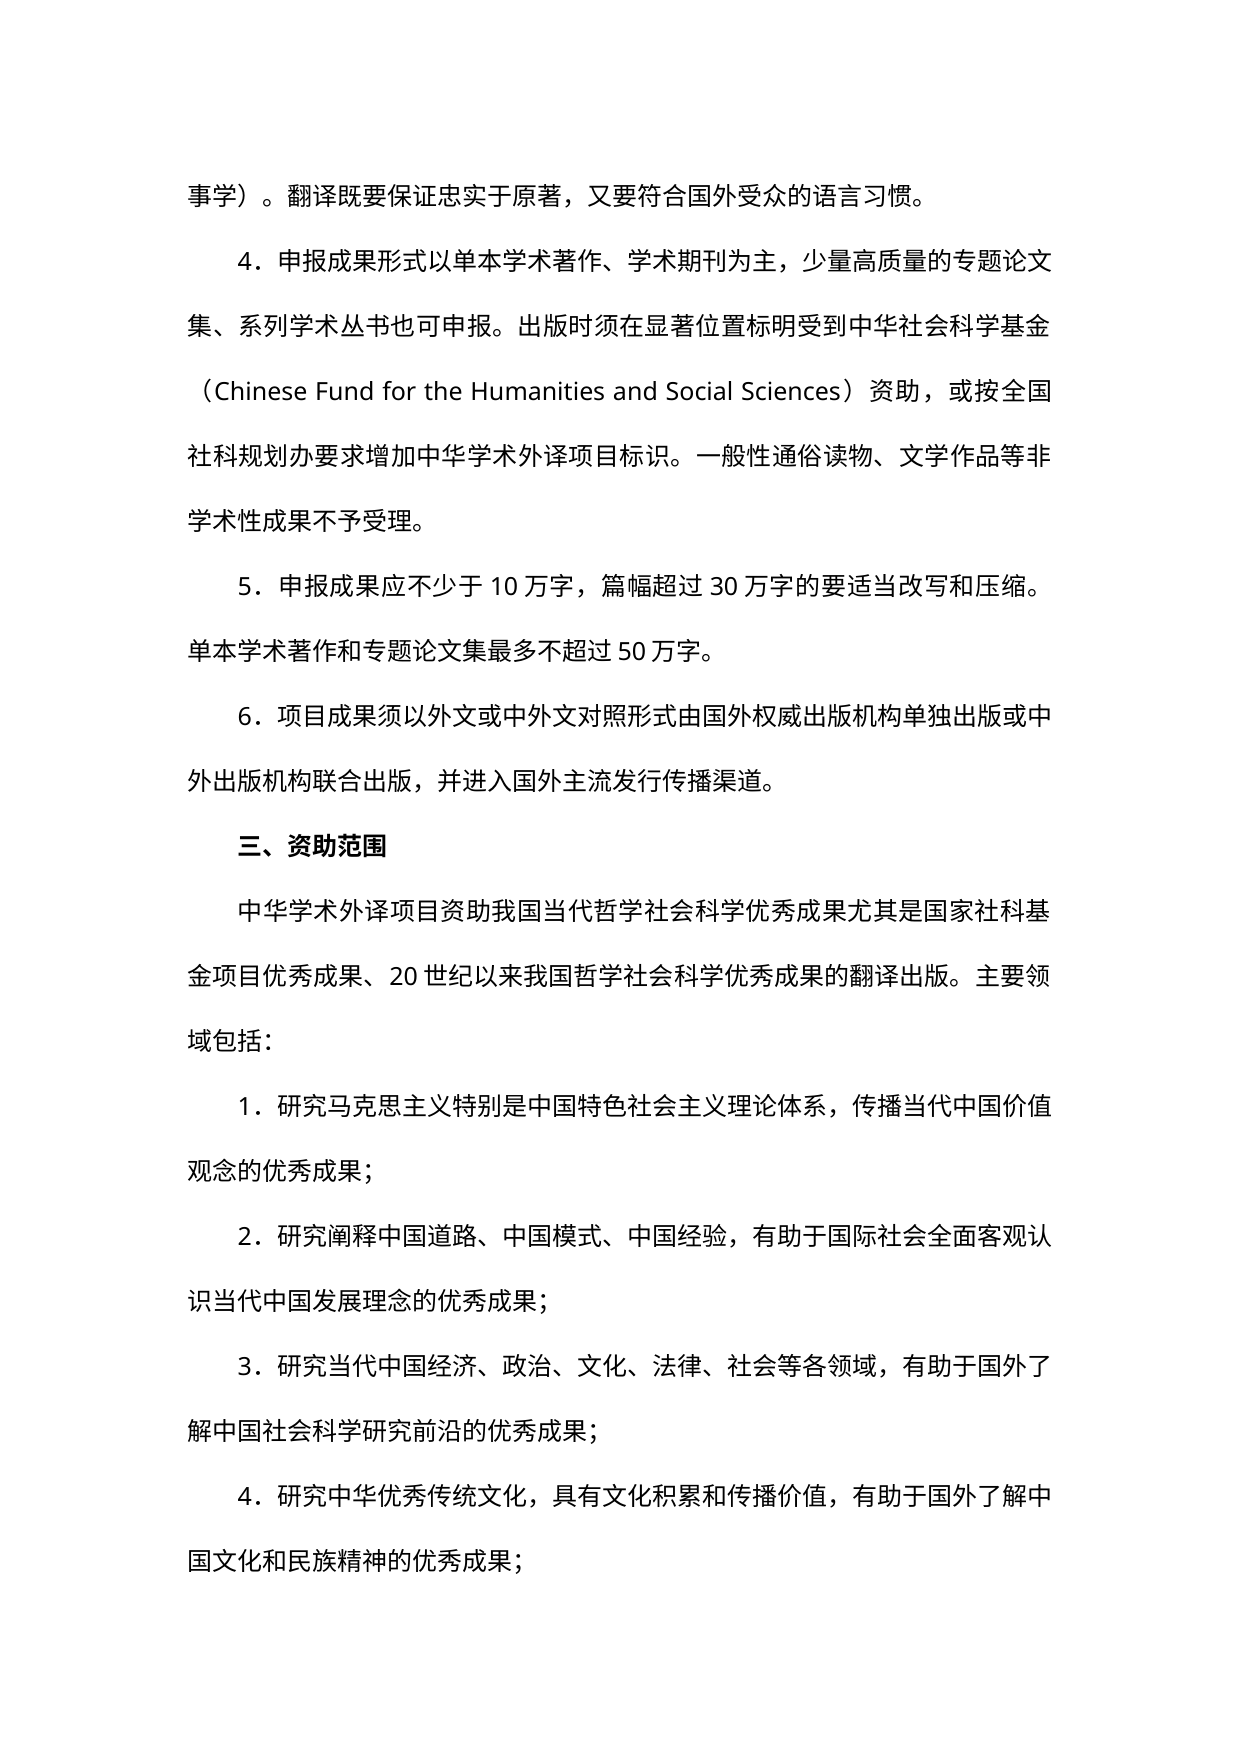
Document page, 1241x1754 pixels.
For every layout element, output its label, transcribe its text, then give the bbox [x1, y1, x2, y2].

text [187, 162, 1053, 227]
text 2．研究阐释中国道路、中国模式、中国经验，有助于国际社会全面客观认识当代中国发展理念的优秀成果； [187, 1202, 1053, 1332]
text 4．研究中华优秀传统文化，具有文化积累和传播价值，有助于国外了解中国文化和民族精神的优秀成果； [187, 1462, 1053, 1592]
text 3．研究当代中国经济、政治、文化、法律、社会等各领域，有助于国外了解中国社会科学研究前沿的优秀成果； [187, 1332, 1053, 1462]
text 中华学术外译项目资助我国当代哲学社会科学优秀成果尤其是国家社科基金项目优秀成果、20世纪以来我国哲学社会科学优秀成果的翻译出版。主要领域包括： [187, 877, 1053, 1072]
text 1．研究马克思主义特别是中国特色社会主义理论体系，传播当代中国价值观念的优秀成果； [187, 1072, 1053, 1202]
text 4．申报成果形式以单本学术著作、学术期刊为主，少量高质量的专题论文集、系列学术丛书也可申报。出版时须在显著位置标明受到中华社会科学基金（Chinese Fund for the Humanities and Social Sciences）资助，或按全国社科规划办要求增加中华学术外译项目标识。一般性通俗读物、文学作品等非学术性成果不予受理。 [187, 227, 1053, 552]
text 6．项目成果须以外文或中外文对照形式由国外权威出版机构单独出版或中外出版机构联合出版，并进入国外主流发行传播渠道。 [187, 682, 1053, 812]
text 5．申报成果应不少于10万字，篇幅超过30万字的要适当改写和压缩。单本学术著作和专题论文集最多不超过50万字。 [187, 552, 1053, 682]
text 三、资助范围 [187, 812, 1053, 877]
